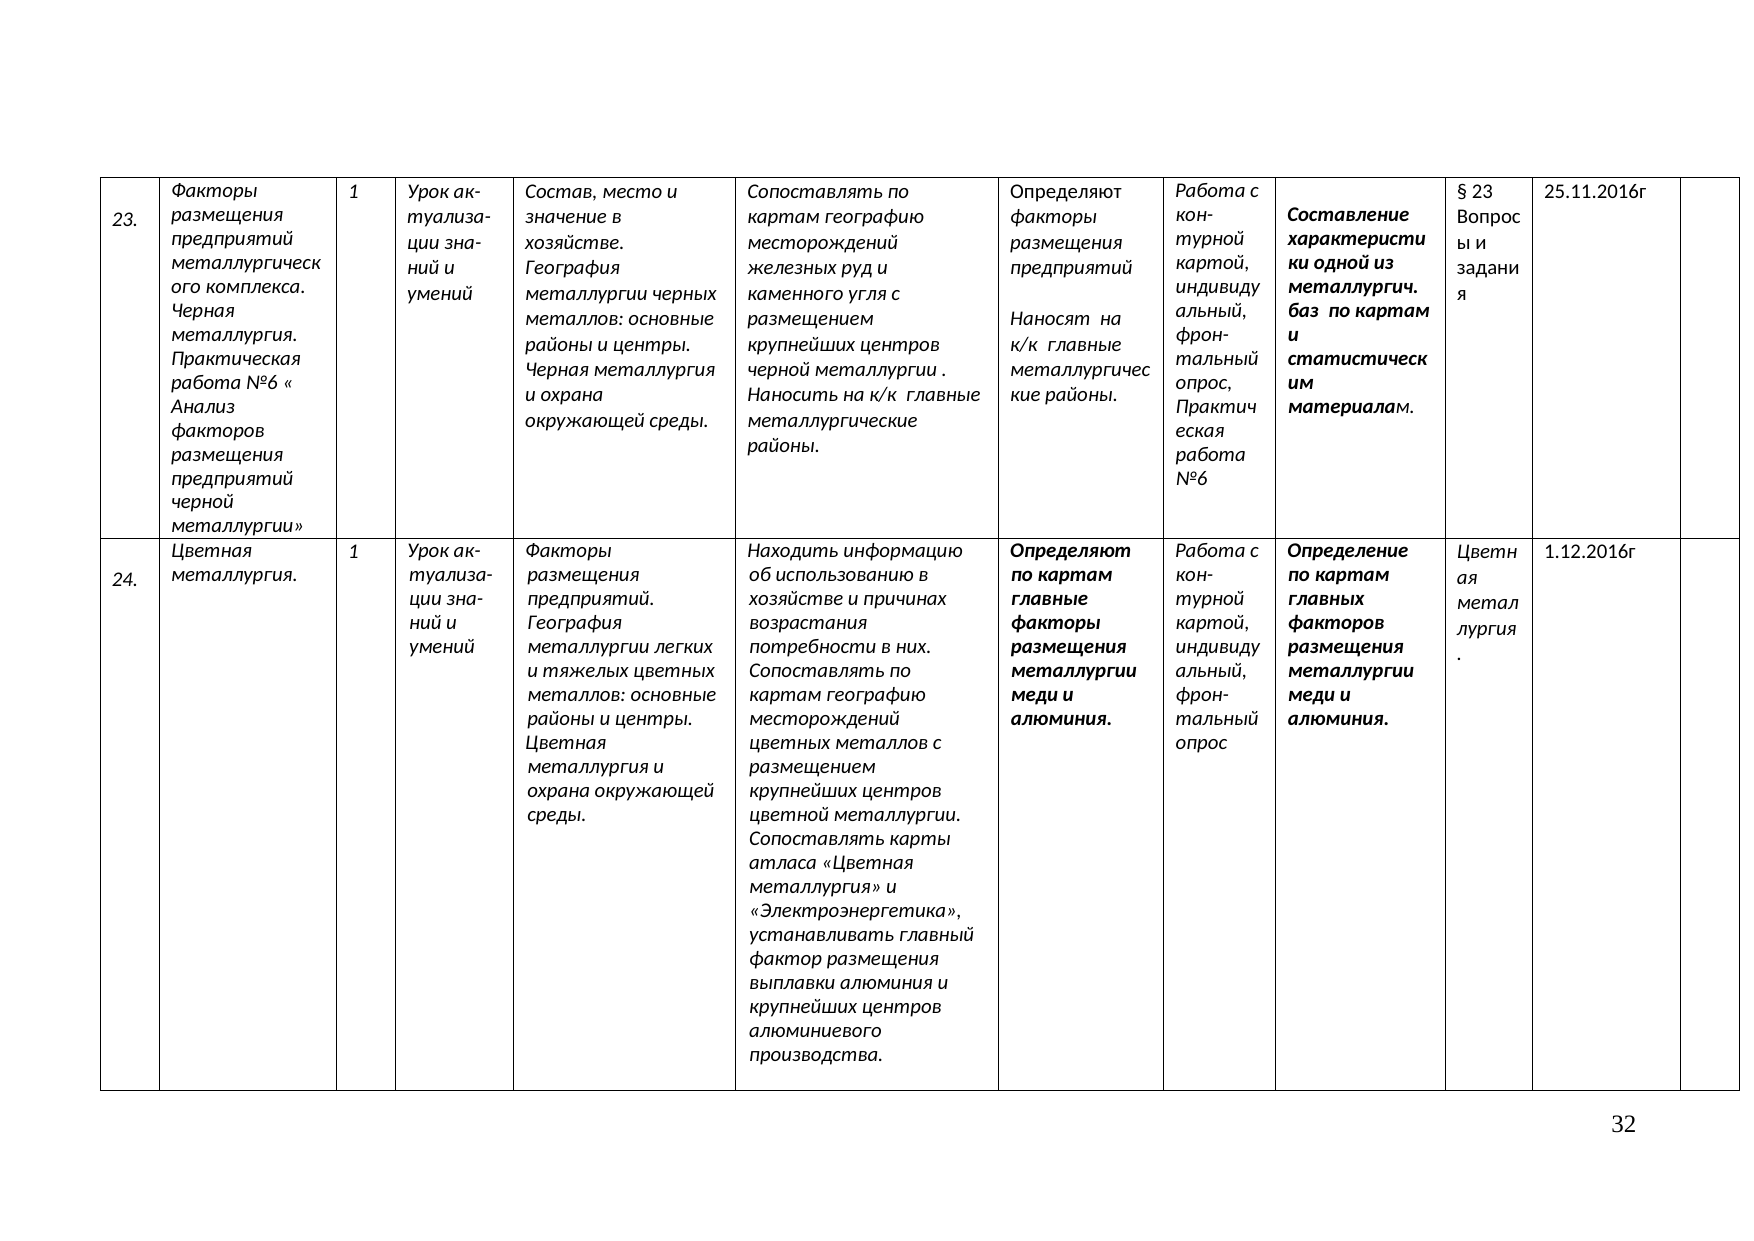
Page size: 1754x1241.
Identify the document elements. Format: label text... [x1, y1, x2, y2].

table_cell Работа с контурной картой, индивидуальный, фронтальный опрос, Практическая работа №6 [1164, 178, 1275, 538]
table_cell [160, 539, 336, 1090]
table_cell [1446, 539, 1532, 1090]
table_cell 1 [337, 178, 395, 538]
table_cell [1164, 539, 1275, 1090]
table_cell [396, 539, 513, 1090]
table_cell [514, 539, 735, 1090]
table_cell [999, 539, 1163, 1090]
table_cell 1.12.2016г [1533, 539, 1680, 1090]
table_cell 24. [101, 539, 159, 1090]
table_cell Урок актуализации знаний и умений [396, 178, 513, 538]
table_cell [1276, 539, 1445, 1090]
table_cell 23. [101, 178, 159, 538]
table_cell Состав, место и значение в хозяйстве. География металлургии черных металлов: основные районы и центры. Черная металлургия и охрана окружающей среды. [514, 178, 735, 538]
table_cell 1 [337, 539, 395, 1090]
table_cell [1681, 539, 1739, 1090]
table_cell Факторы размещения предприятий металлургического комплекса. Черная металлургия. Практическая работа №6 « Анализ факторов размещения предприятий черной металлургии» [160, 178, 336, 538]
table_cell Определяют факторы размещения предприятий Наносят на к/к главные металлургические районы. [999, 178, 1163, 538]
table_cell [1681, 178, 1739, 538]
table_cell 25.11.2016г [1533, 178, 1680, 538]
table_cell § 23 Вопросы и задания [1446, 178, 1532, 538]
table_cell Сопоставлять по картам географию месторождений железных руд и каменного угля с размещением крупнейших центров черной металлургии . Наносить на к/к главные металлургические районы. [736, 178, 998, 538]
table_cell Составление характеристики одной из металлургич. баз по картам и статистическим материалам. [1276, 178, 1445, 538]
